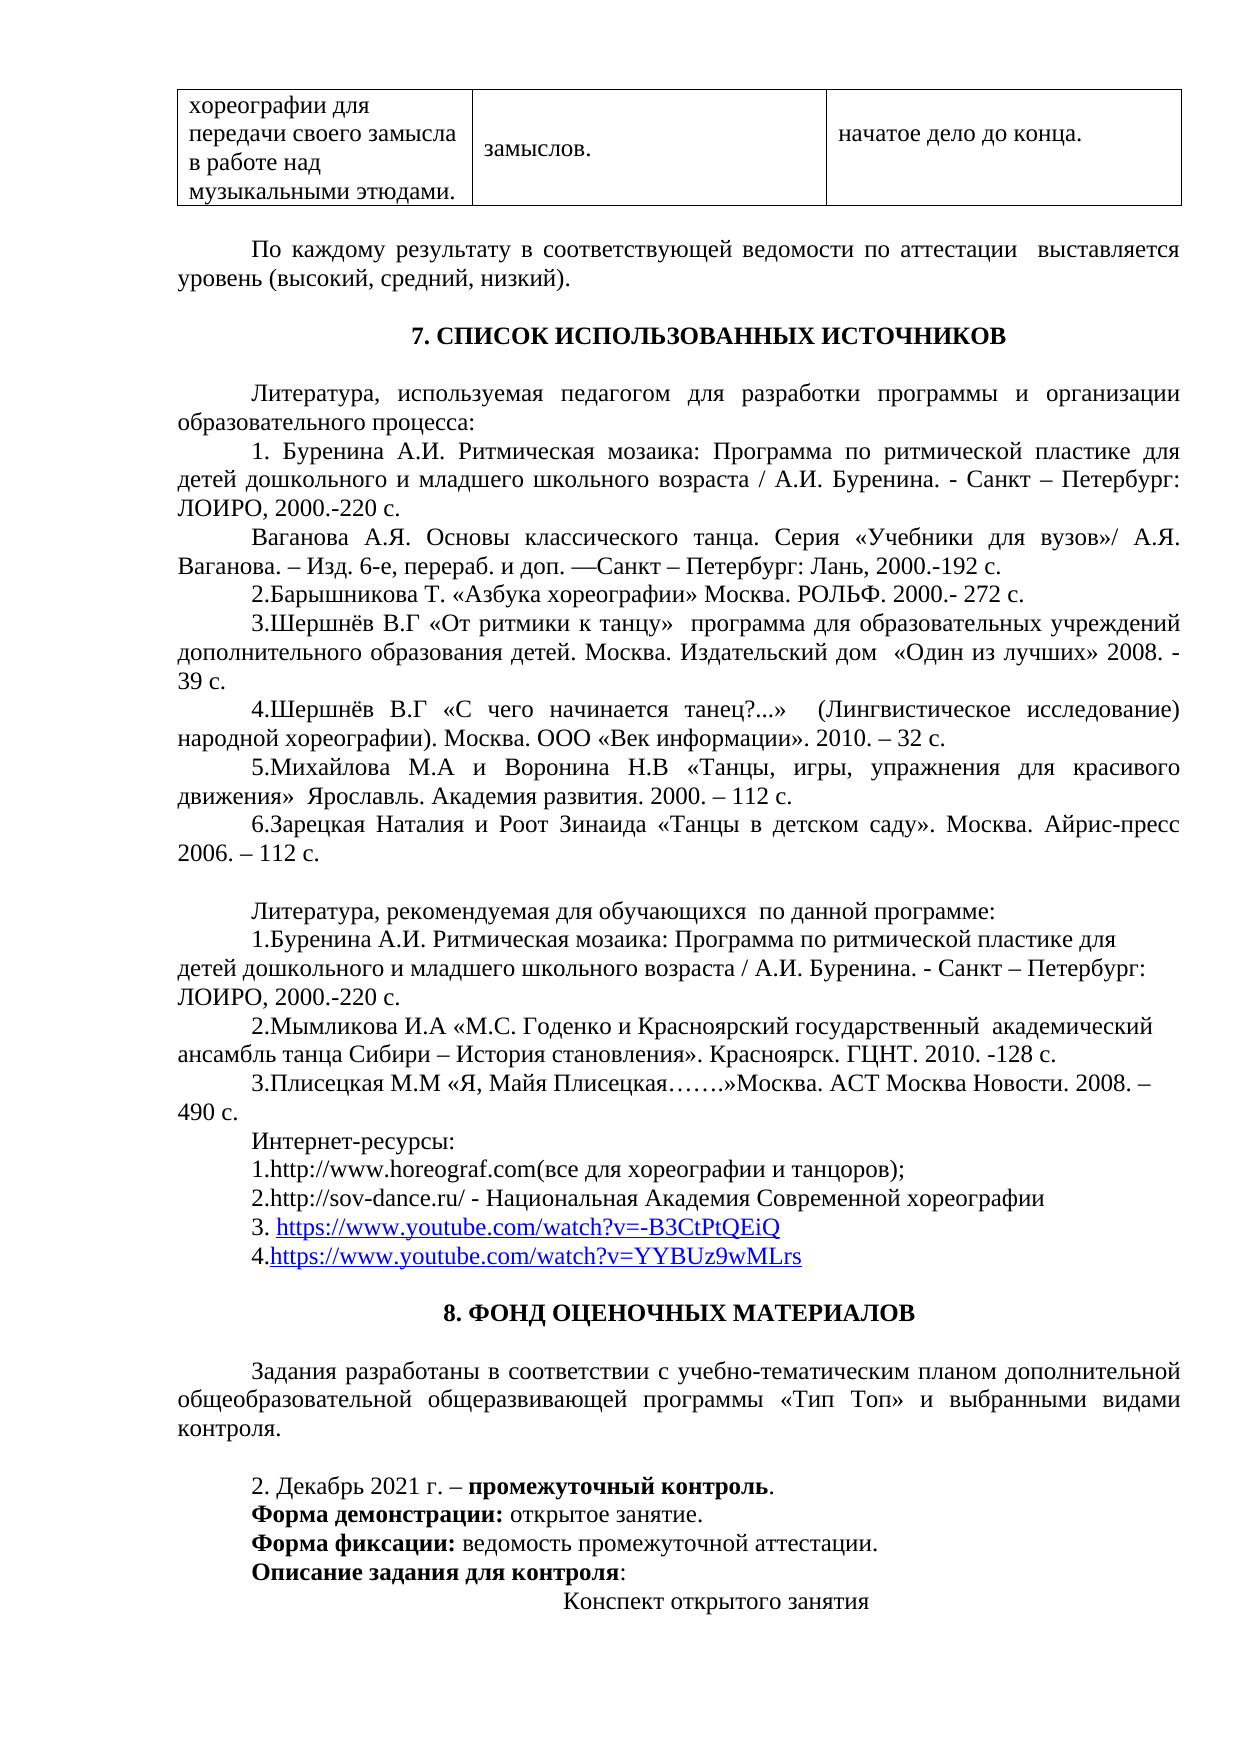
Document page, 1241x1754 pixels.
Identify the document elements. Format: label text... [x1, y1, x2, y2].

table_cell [178, 90, 472, 205]
text 4.https://www.youtube.com/watch?v=YYBUz9wMLrs [177, 1241, 1181, 1269]
text Задания разработаны в соответствии с учебно-тематическим планом дополнительной общеобразовательной общеразвивающей программы «Тип Топ» и выбранными видами контроля. [177, 1356, 1181, 1442]
text Литература, используемая педагогом для разработки программы и организации образовательного процесса: [177, 378, 1181, 436]
text Описание задания для контроля: [177, 1557, 1181, 1586]
text 8. ФОНД ОЦЕНОЧНЫХ МАТЕРИАЛОВ [177, 1298, 1181, 1327]
text 2.Барышникова Т. «Азбука хореографии» Москва. РОЛЬФ. 2000.- 272 с. [177, 579, 1181, 608]
text 7. СПИСОК ИСПОЛЬЗОВАННЫХ ИСТОЧНИКОВ [177, 321, 1181, 349]
text 3.Шершнёв В.Г «От ритмики к танцу» программа для образовательных учреждений дополнительного образования детей. Москва. Издательский дом «Один из лучших» 2008. -39 с. [177, 608, 1181, 694]
text Форма демонстрации: открытое занятие. [177, 1499, 1181, 1528]
text Литература, рекомендуемая для обучающихся по данной программе: [177, 896, 1181, 924]
text 2. Декабрь 2021 г. – промежуточный контроль. [177, 1471, 1181, 1499]
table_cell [827, 90, 1181, 205]
text 1.Буренина А.И. Ритмическая мозаика: Программа по ритмической пластике для детей дошкольного и младшего школьного возраста / А.И. Буренина. - Санкт – Петербург: ЛОИРО, 2000.-220 с. [177, 924, 1181, 1011]
text 1. Буренина А.И. Ритмическая мозаика: Программа по ритмической пластике для детей дошкольного и младшего школьного возраста / А.И. Буренина. - Санкт – Петербург: ЛОИРО, 2000.-220 с. [177, 436, 1181, 522]
text Интернет-ресурсы: [177, 1126, 1181, 1154]
text 4.Шершнёв В.Г «С чего начинается танец?...» (Лингвистическое исследование) народной хореографии). Москва. ООО «Век информации». 2010. – 32 с. [177, 694, 1181, 752]
text 3. https://www.youtube.com/watch?v=-B3CtPtQEiQ [177, 1212, 1181, 1241]
text 6.Зарецкая Наталия и Роот Зинаида «Танцы в детском саду». Москва. Айрис-пресс 2006. – 112 с. [177, 809, 1181, 867]
text 2.Мымликова И.А «М.С. Годенко и Красноярский государственный академический ансамбль танца Сибири – История становления». Красноярск. ГЦНТ. 2010. -128 с. [177, 1011, 1181, 1068]
text 5.Михайлова М.А и Воронина Н.В «Танцы, игры, упражнения для красивого движения» Ярославль. Академия развития. 2000. – 112 с. [177, 752, 1181, 809]
text 3.Плисецкая М.М «Я, Майя Плисецкая…….»Москва. АСТ Москва Новости. 2008. – 490 с. [177, 1068, 1181, 1126]
text Ваганова А.Я. Основы классического танца. Серия «Учебники для вузов»/ А.Я. Ваганова. – Изд. 6-е, перераб. и доп. —Санкт – Петербург: Лань, 2000.-192 с. [177, 522, 1181, 579]
text По каждому результату в соответствующей ведомости по аттестации выставляется уровень (высокий, средний, низкий). [177, 234, 1181, 292]
text Форма фиксации: ведомость промежуточной аттестации. [177, 1528, 1181, 1557]
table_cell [473, 90, 826, 205]
text 1.http://www.horeograf.com(все для хореографии и танцоров); [177, 1154, 1181, 1183]
text Конспект открытого занятия [177, 1586, 1181, 1614]
text 2.http://sov-dance.ru/ - Национальная Академия Современной хореографии [177, 1183, 1181, 1212]
